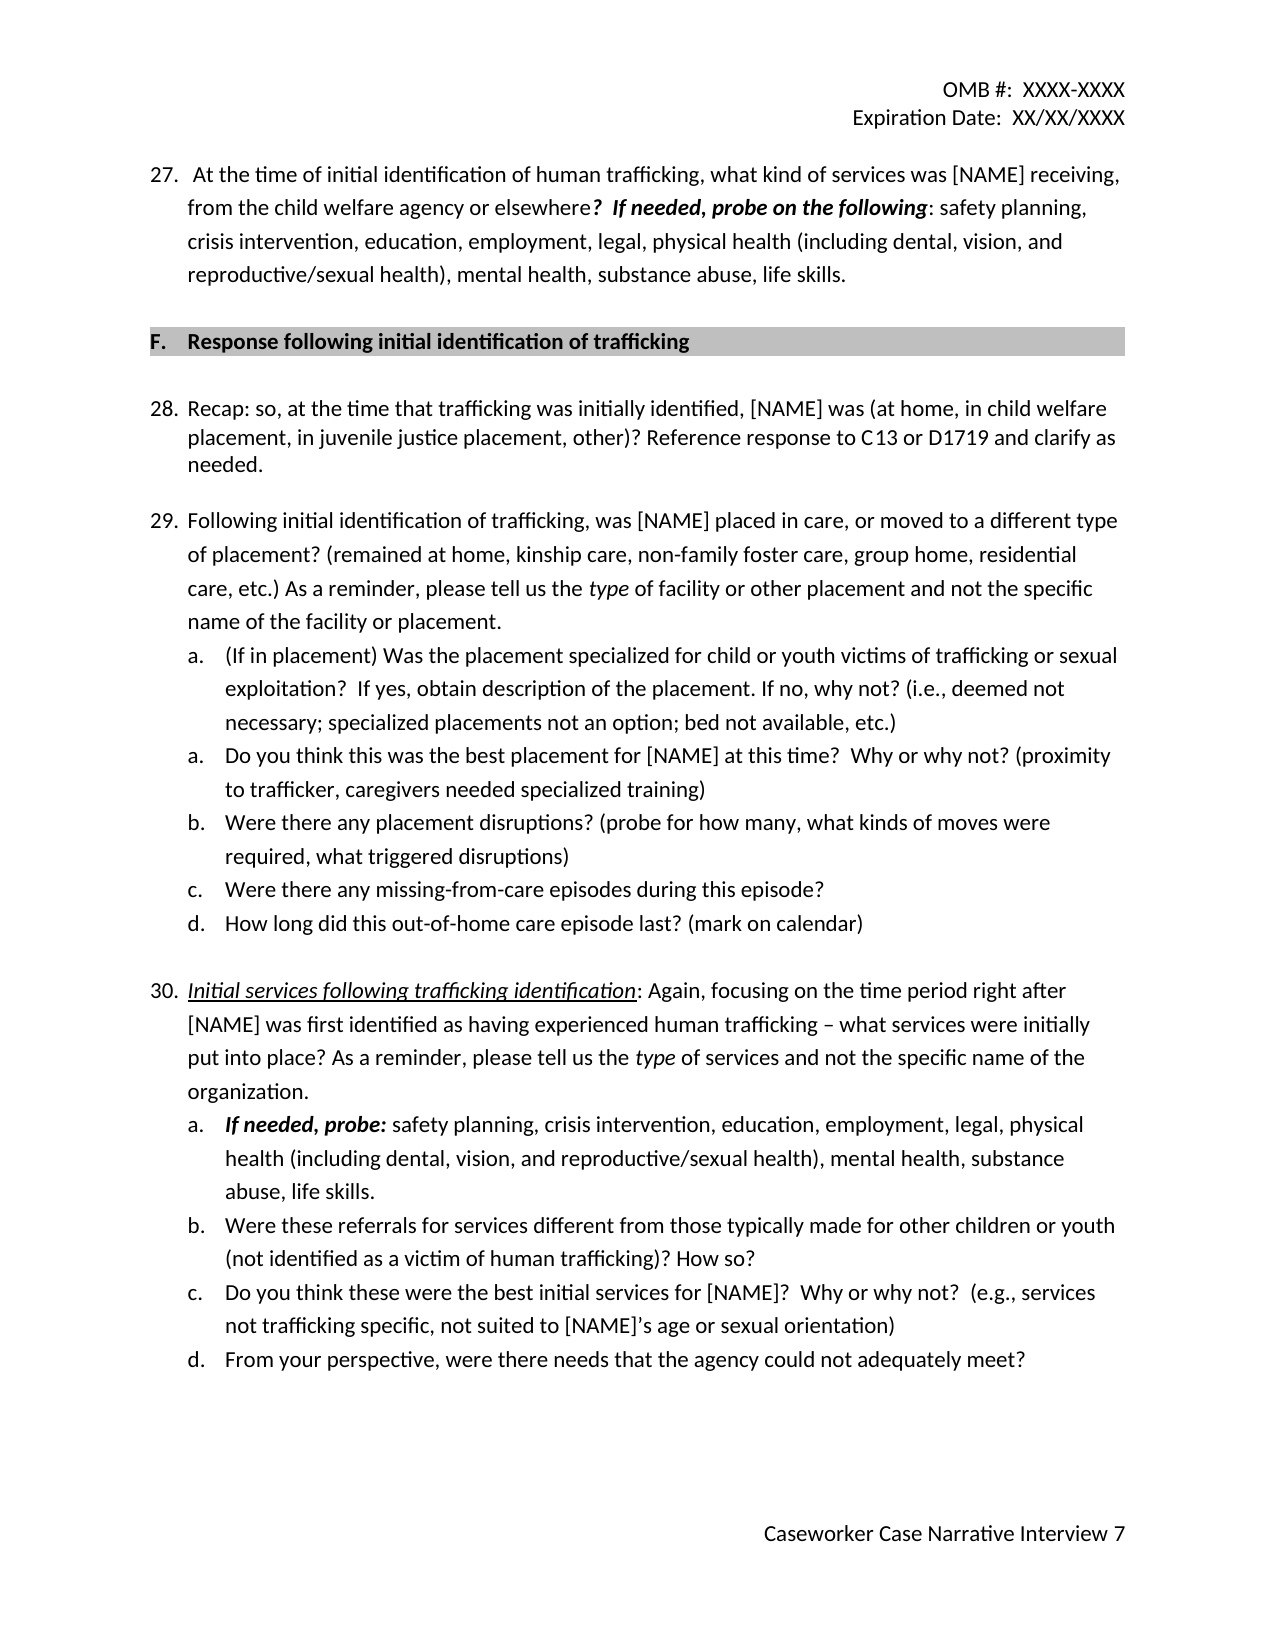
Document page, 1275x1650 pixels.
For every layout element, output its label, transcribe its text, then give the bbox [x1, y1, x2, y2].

list Recap: so, at the time that trafficking was initially identified, [NAME] was (at home, in child welfare placement, in juvenile justice placement, other)? Reference response to C13 or D17 and clarify as needed. [150, 394, 1125, 479]
list Initial services following trafficking identification: Again, focusing on the time period right after [NAME] was first identified as having experienced human trafficking – what services were initially put into place? As a reminder, please tell us the type of services and not the specific name of the organization. [150, 976, 1125, 1105]
list Following initial identification of trafficking, was [NAME] placed in care, or moved to a different type of placement? (remained at home, kinship care, non-family foster care, group home, residential care, etc.) As a reminder, please tell us the type of facility or other placement and not the specific name of the facility or placement. [150, 507, 1125, 635]
list Were these referrals for services different from those typically made for other children or youth (not identified as a victim of human trafficking)? How so? [187, 1211, 1125, 1273]
list How long did this out-of-home care episode last? (mark on calendar) [187, 909, 1125, 937]
list Do you think this was the best placement for [NAME] at this time? Why or why not? (proximity to trafficker, caregivers needed specialized training) [187, 741, 1125, 803]
list If needed, probe: safety planning, crisis intervention, education, employment, legal, physical health (including dental, vision, and reproductive/sexual health), mental health, substance abuse, life skills. [187, 1110, 1125, 1206]
list From your perspective, were there needs that the agency could not adequately meet? [187, 1345, 1125, 1373]
list Do you think these were the best initial services for [NAME]? Why or why not? (e.g., services not trafficking specific, not suited to [NAME]’s age or sexual orientation) [187, 1278, 1125, 1340]
list Were there any placement disruptions? (probe for how many, what kinds of moves were required, what triggered disruptions) [187, 808, 1125, 870]
list Were there any missing-from-care episodes during this episode? [187, 876, 1125, 904]
list Response following initial identification of trafficking [150, 327, 1125, 356]
list (If in placement) Was the placement specialized for child or youth victims of trafficking or sexual exploitation? If yes, obtain description of the placement. If no, why not? (i.e., deemed not necessary; specialized placements not an option; bed not available, etc.) [187, 641, 1125, 736]
list At the time of initial identification of human trafficking, what kind of services was [NAME] receiving, from the child welfare agency or elsewhere? If needed, probe on the following: safety planning, crisis intervention, education, employment, legal, physical health (including dental, vision, and reproductive/sexual health), mental health, substance abuse, life skills. [150, 160, 1125, 288]
